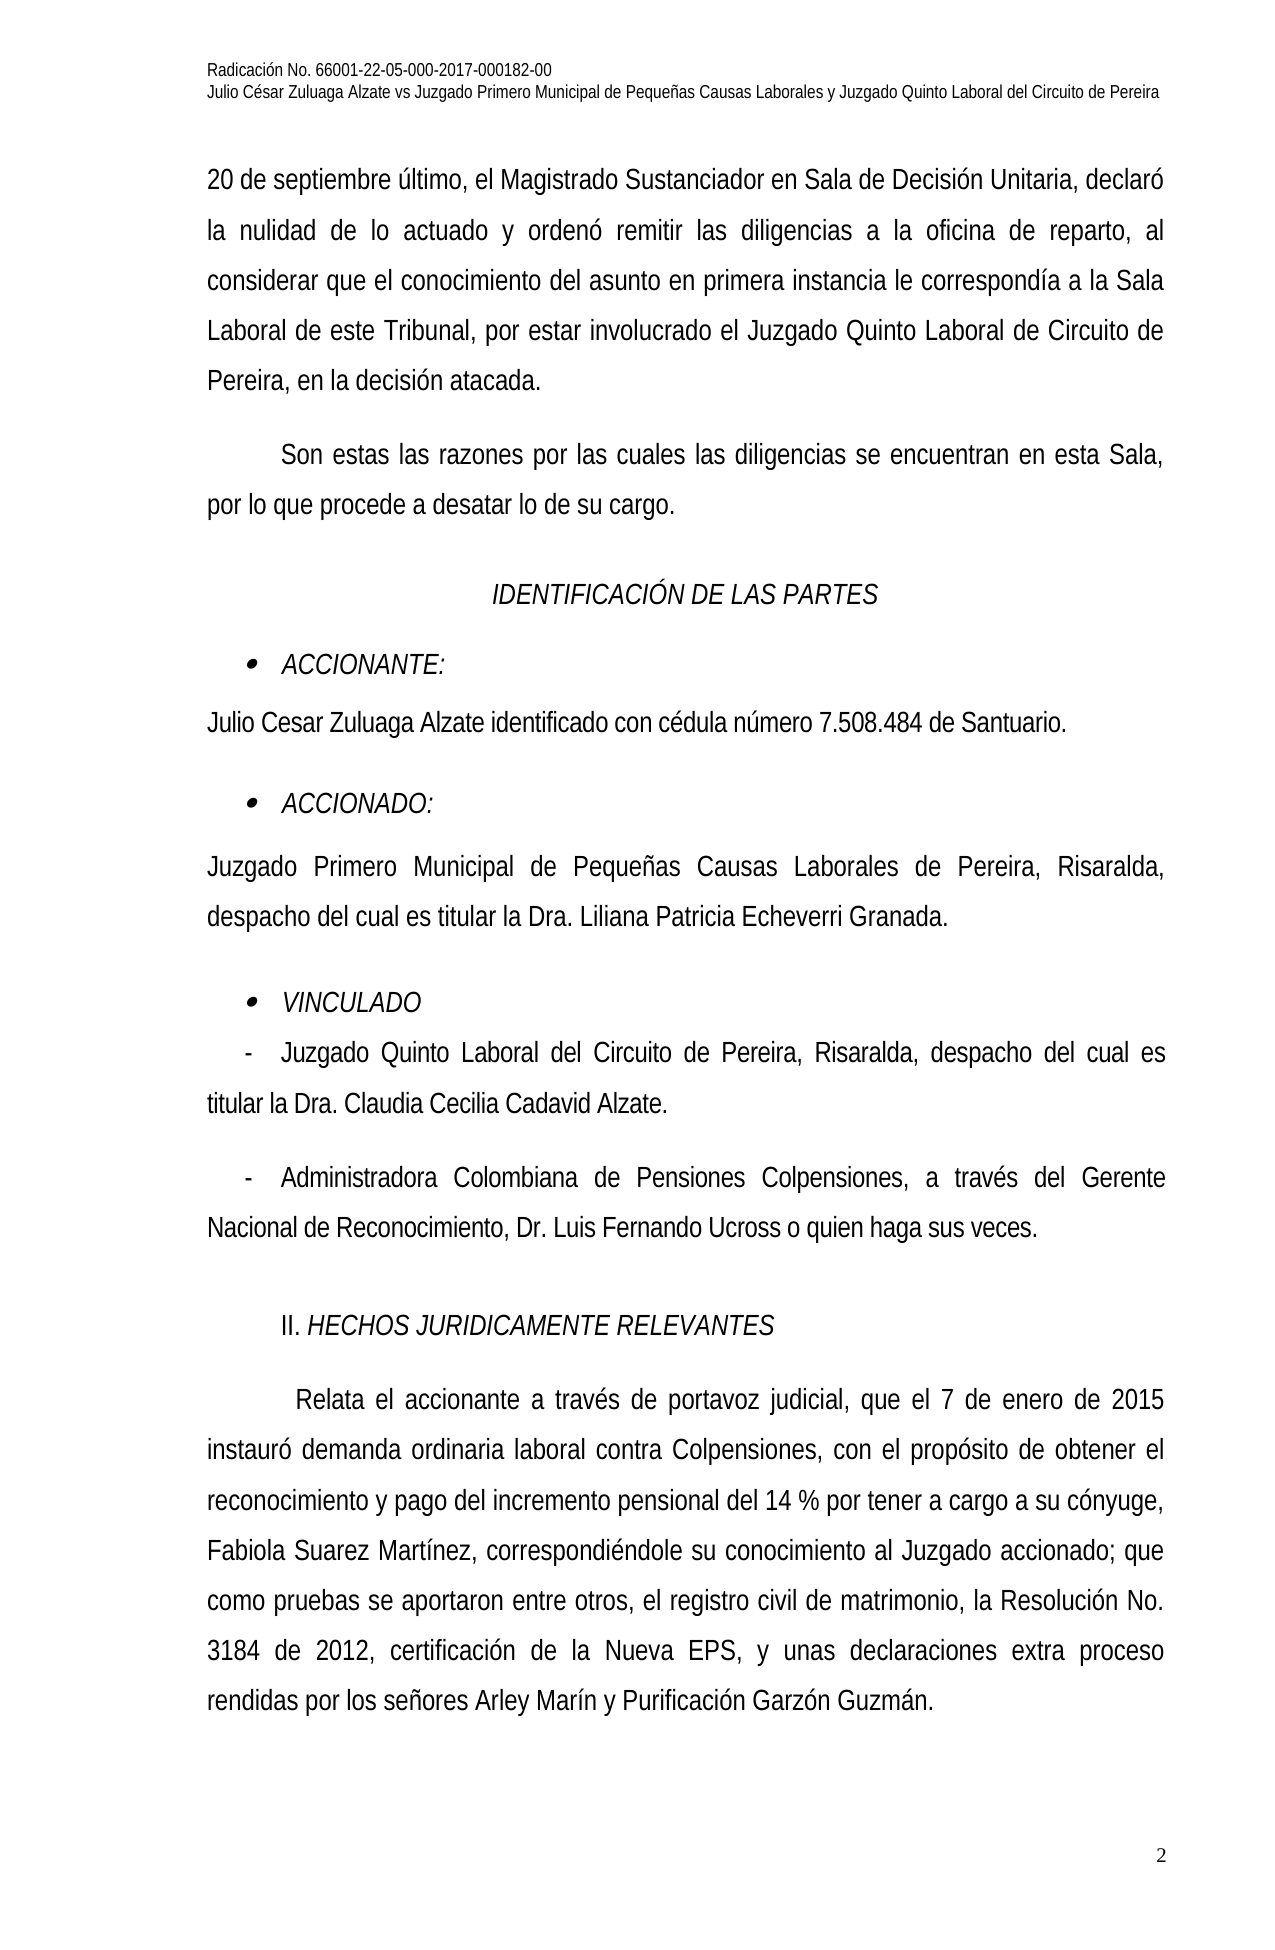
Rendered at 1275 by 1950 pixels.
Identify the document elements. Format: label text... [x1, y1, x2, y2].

text Julio Cesar Zuluaga Alzate identificado con cédula número 7.508.484 de Santuario. [207, 705, 1166, 738]
list Juzgado Quinto Laboral del Circuito de Pereira, Risaralda, despacho del cual es titular la Dra. Claudia Cecilia Cadavid Alzate. [207, 1036, 1166, 1119]
list Administradora Colombiana de Pensiones Colpensiones, a través del Gerente Nacional de Reconocimiento, Dr. Luis Fernando Ucross o quien haga sus veces. [207, 1160, 1166, 1243]
text Relata el accionante a través de portavoz judicial, que el 7 de enero de 2015 instauró demanda ordinaria laboral contra Colpensiones, con el propósito de obtener el reconocimiento y pago del incremento pensional del 14 % por tener a cargo a su cónyuge, Fabiola Suarez Martínez, correspondiéndole su conocimiento al Juzgado accionado; que como pruebas se aportaron entre otros, el registro civil de matrimonio, la Resolución No. 3184 de 2012, certificación de la Nueva EPS, y unas declaraciones extra proceso rendidas por los señores Arley Marín y Purificación Garzón Guzmán. [207, 1382, 1166, 1716]
text Juzgado Primero Municipal de Pequeñas Causas Laborales de Pereira, Risaralda, despacho del cual es titular la Dra. Liliana Patricia Echeverri Granada. [207, 849, 1166, 932]
list VINCULADO [244, 985, 1166, 1019]
list ACCIONANTE: [244, 647, 1166, 681]
list ACCIONADO: [244, 786, 1166, 820]
text Son estas las razones por las cuales las diligencias se encuentran en esta Sala, por lo que procede a desatar lo de su cargo. [207, 437, 1166, 521]
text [207, 162, 1166, 396]
subtitle IDENTIFICACIÓN DE LAS PARTES [207, 577, 1166, 611]
text II. HECHOS JURIDICAMENTE RELEVANTES [207, 1308, 1166, 1342]
